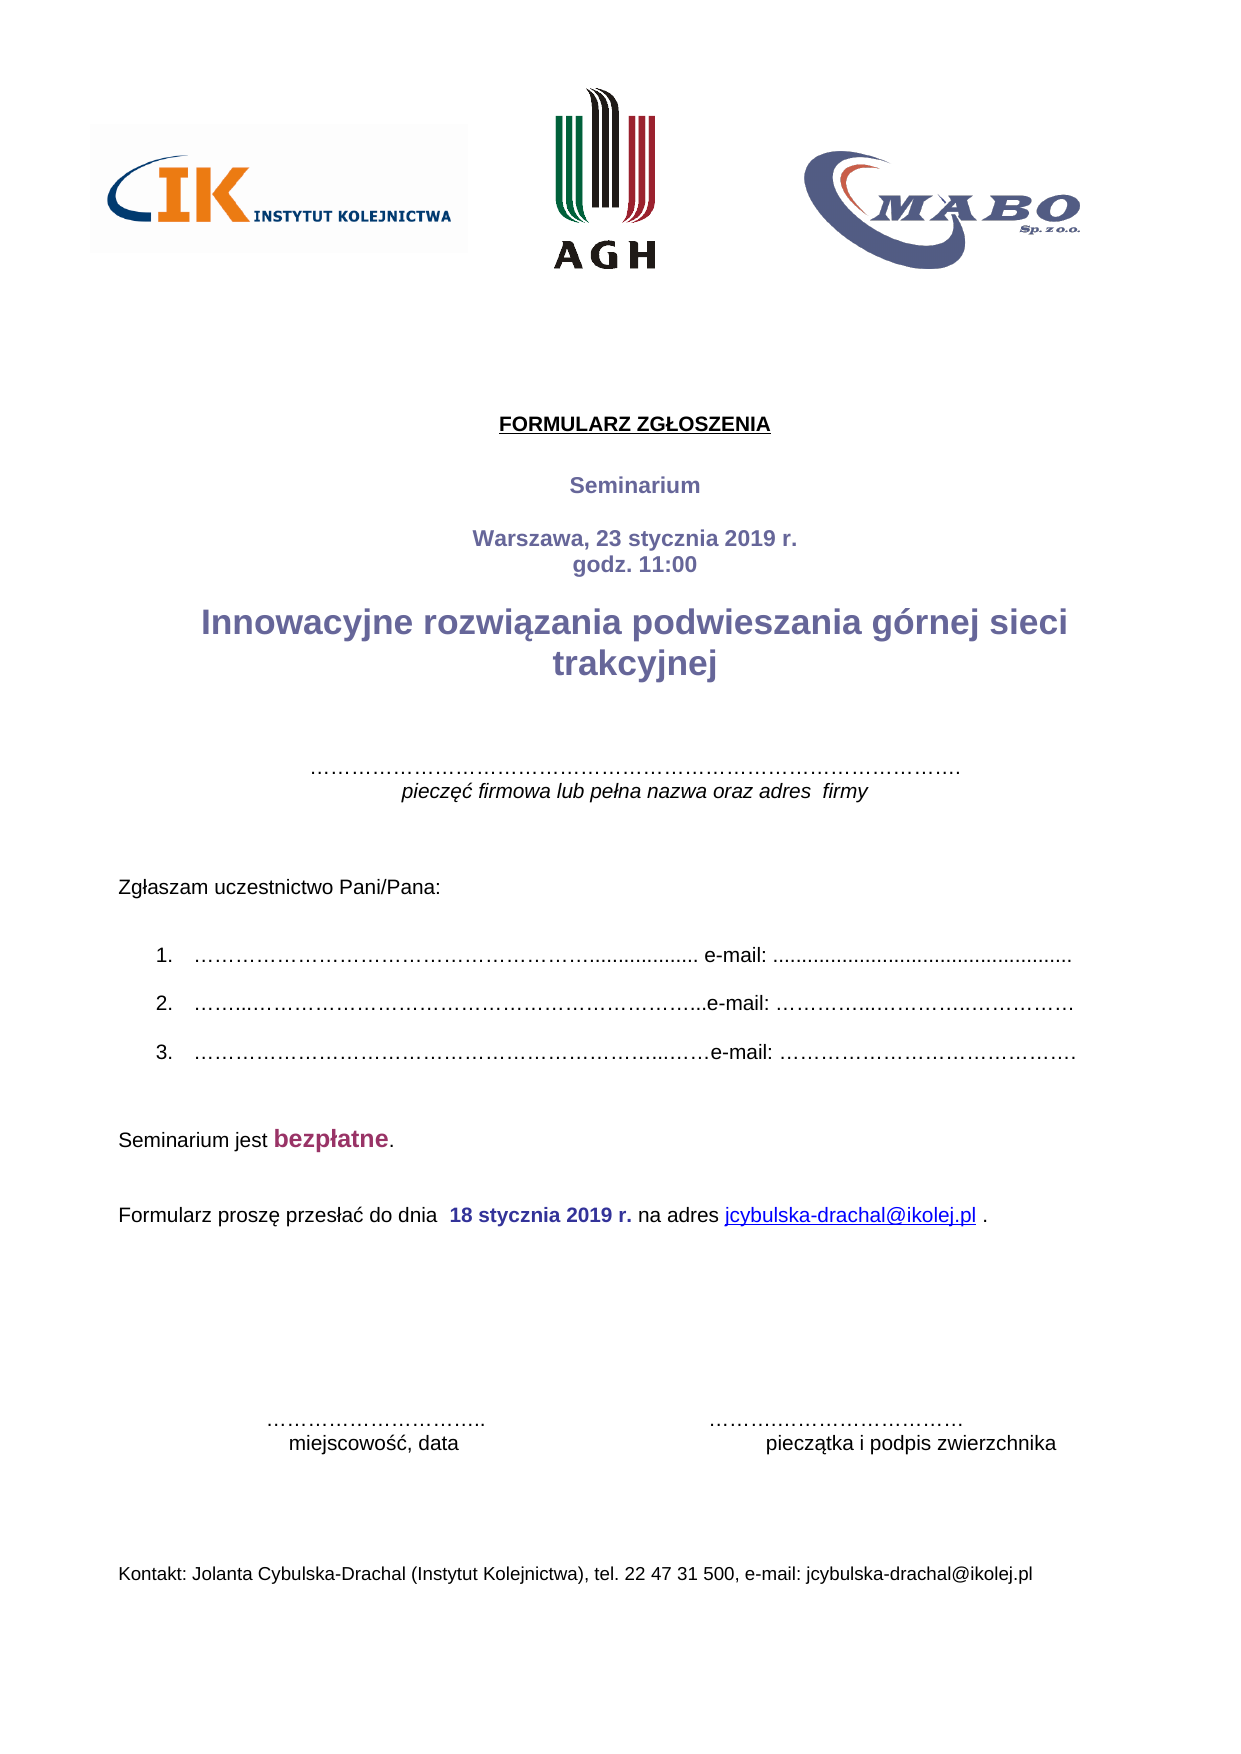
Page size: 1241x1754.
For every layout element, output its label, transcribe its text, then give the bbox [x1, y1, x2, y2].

text Formularz proszę przesłać do dnia 18 stycznia 2019 r. na adres jcybulska-drachal@ikolej.pl . [118, 1203, 1152, 1227]
text Kontakt: Jolanta Cybulska-Drachal (Instytut Kolejnictwa), tel. 22 47 31 500, e-mail: jcybulska-drachal@ikolej.pl [118, 1562, 1152, 1584]
text miejscowość, data pieczątka i podpis zwierzchnika [118, 1431, 1152, 1454]
text Seminarium jest bezpłatne. [118, 1124, 1152, 1153]
text Zgłaszam uczestnictwo Pani/Pana: [118, 874, 1152, 898]
text …………………………………………………………………………………. [118, 755, 1152, 779]
text ………………………….. ……….……………………… [266, 1407, 1152, 1431]
text godz. 11:00 [118, 551, 1152, 577]
text Innowacyjne rozwiązania podwieszania górnej sieci trakcyjnej [118, 601, 1152, 683]
list …………………………………………………................... e-mail: .................................................... [156, 943, 1152, 967]
text Seminarium [118, 472, 1152, 498]
list ……...………………………………………………………...e-mail: …………...…………..…………… [156, 991, 1152, 1015]
text pieczęć firmowa lub pełna nazwa oraz adres firmy [118, 779, 1152, 803]
picture [554, 88, 655, 269]
picture [804, 151, 1080, 269]
text FORMULARZ ZGŁOSZENIA [118, 412, 1152, 436]
list …………………………………………………………...……e-mail: ……………………………………. [156, 1039, 1152, 1063]
picture [90, 124, 468, 253]
text Warszawa, 23 stycznia 2019 r. [118, 525, 1152, 551]
